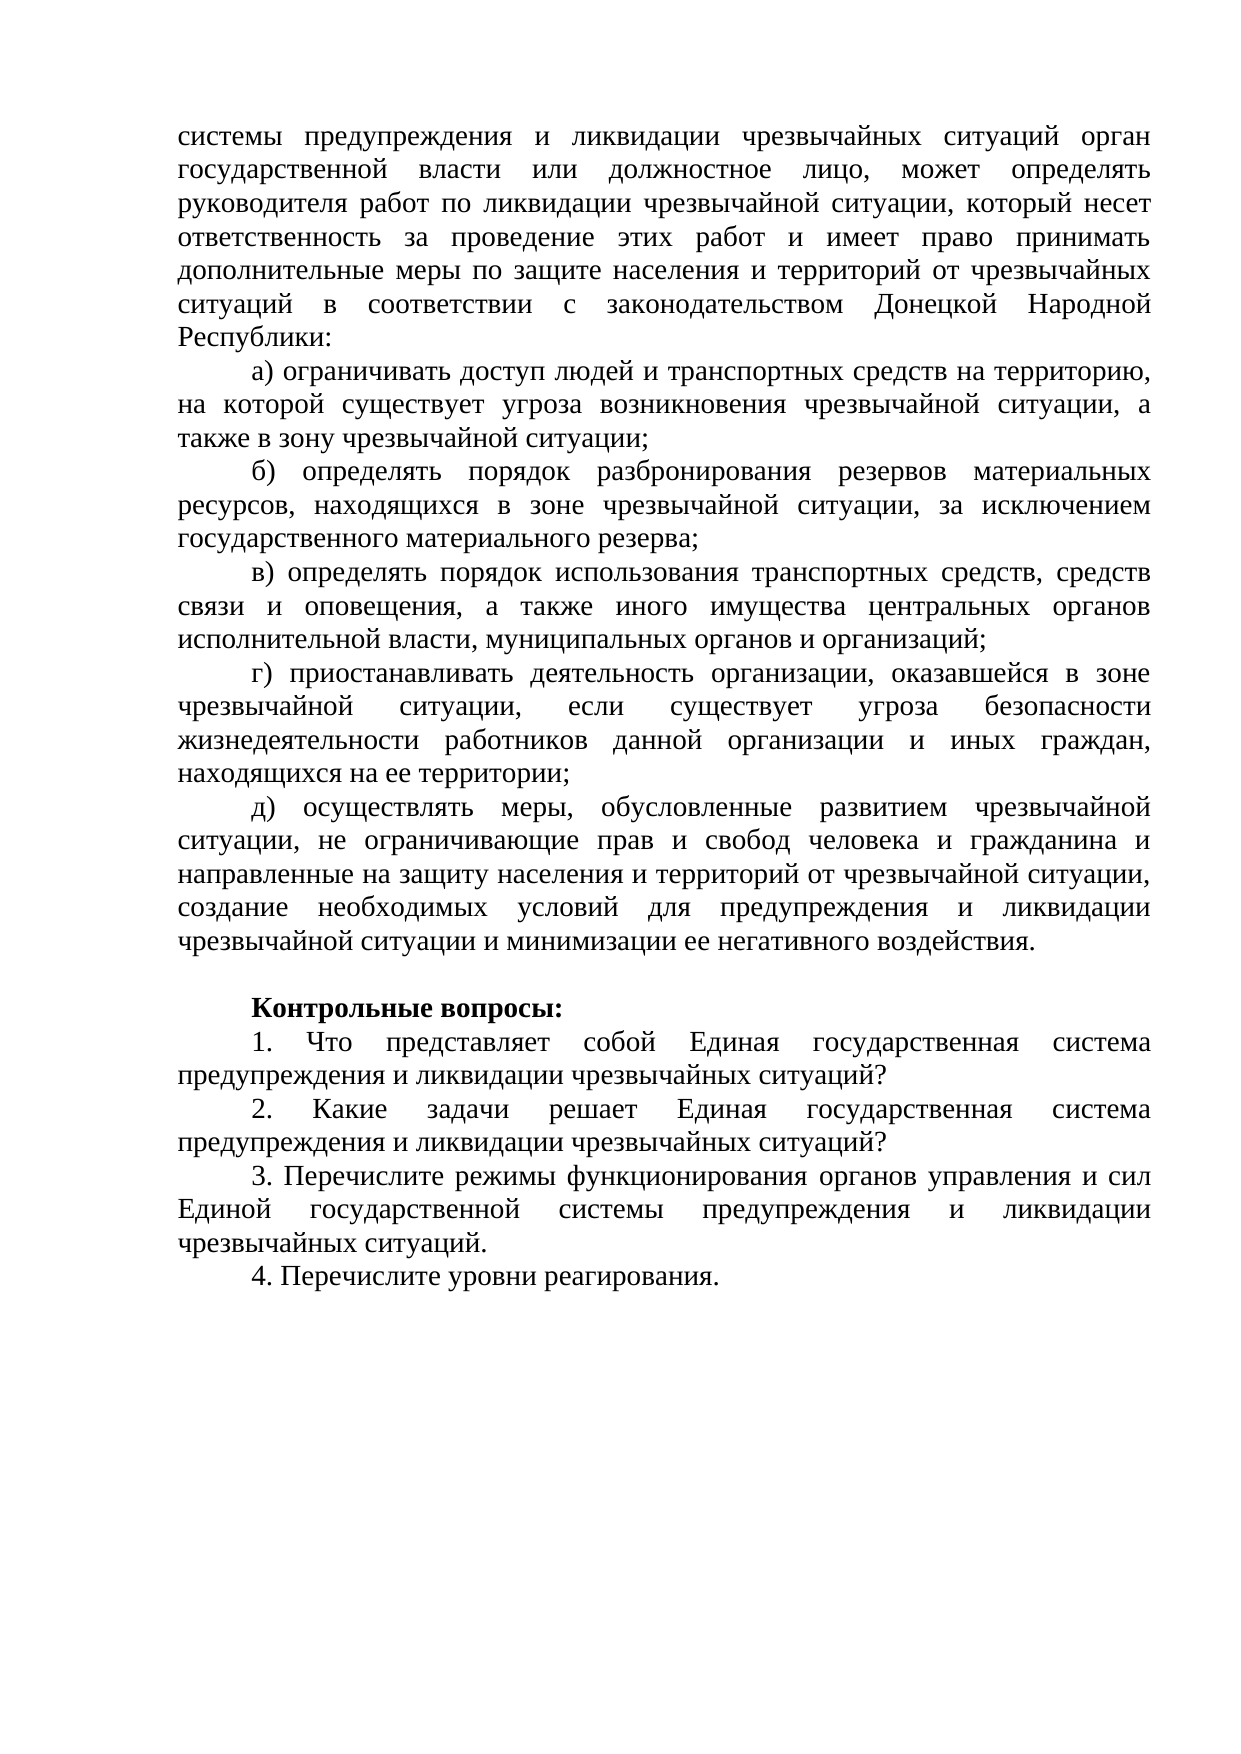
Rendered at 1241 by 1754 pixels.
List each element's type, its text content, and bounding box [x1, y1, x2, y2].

text 1. Что представляет собой Единая государственная система предупреждения и ликвидации чрезвычайных ситуаций? [177, 1024, 1152, 1091]
text в) определять порядок использования транспортных средств, средств связи и оповещения, а также иного имущества центральных органов исполнительной власти, муниципальных органов и организаций; [177, 554, 1152, 655]
text б) определять порядок разбронирования резервов материальных ресурсов, находящихся в зоне чрезвычайной ситуации, за исключением государственного материального резерва; [177, 453, 1152, 554]
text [177, 118, 1152, 353]
text 2. Какие задачи решает Единая государственная система предупреждения и ликвидации чрезвычайных ситуаций? [177, 1091, 1152, 1158]
text 3. Перечислите режимы функционирования органов управления и сил Единой государственной системы предупреждения и ликвидации чрезвычайных ситуаций. [177, 1158, 1152, 1258]
text г) приостанавливать деятельность организации, оказавшейся в зоне чрезвычайной ситуации, если существует угроза безопасности жизнедеятельности работников данной организации и иных граждан, находящихся на ее территории; [177, 655, 1152, 789]
text Контрольные вопросы: [251, 990, 1152, 1024]
text а) ограничивать доступ людей и транспортных средств на территорию, на которой существует угроза возникновения чрезвычайной ситуации, а также в зону чрезвычайной ситуации; [177, 353, 1152, 453]
text д) осуществлять меры, обусловленные развитием чрезвычайной ситуации, не ограничивающие прав и свобод человека и гражданина и направленные на защиту населения и территорий от чрезвычайной ситуации, создание необходимых условий для предупреждения и ликвидации чрезвычайной ситуации и минимизации ее негативного воздействия. [177, 789, 1152, 957]
text 4. Перечислите уровни реагирования. [177, 1258, 1152, 1292]
